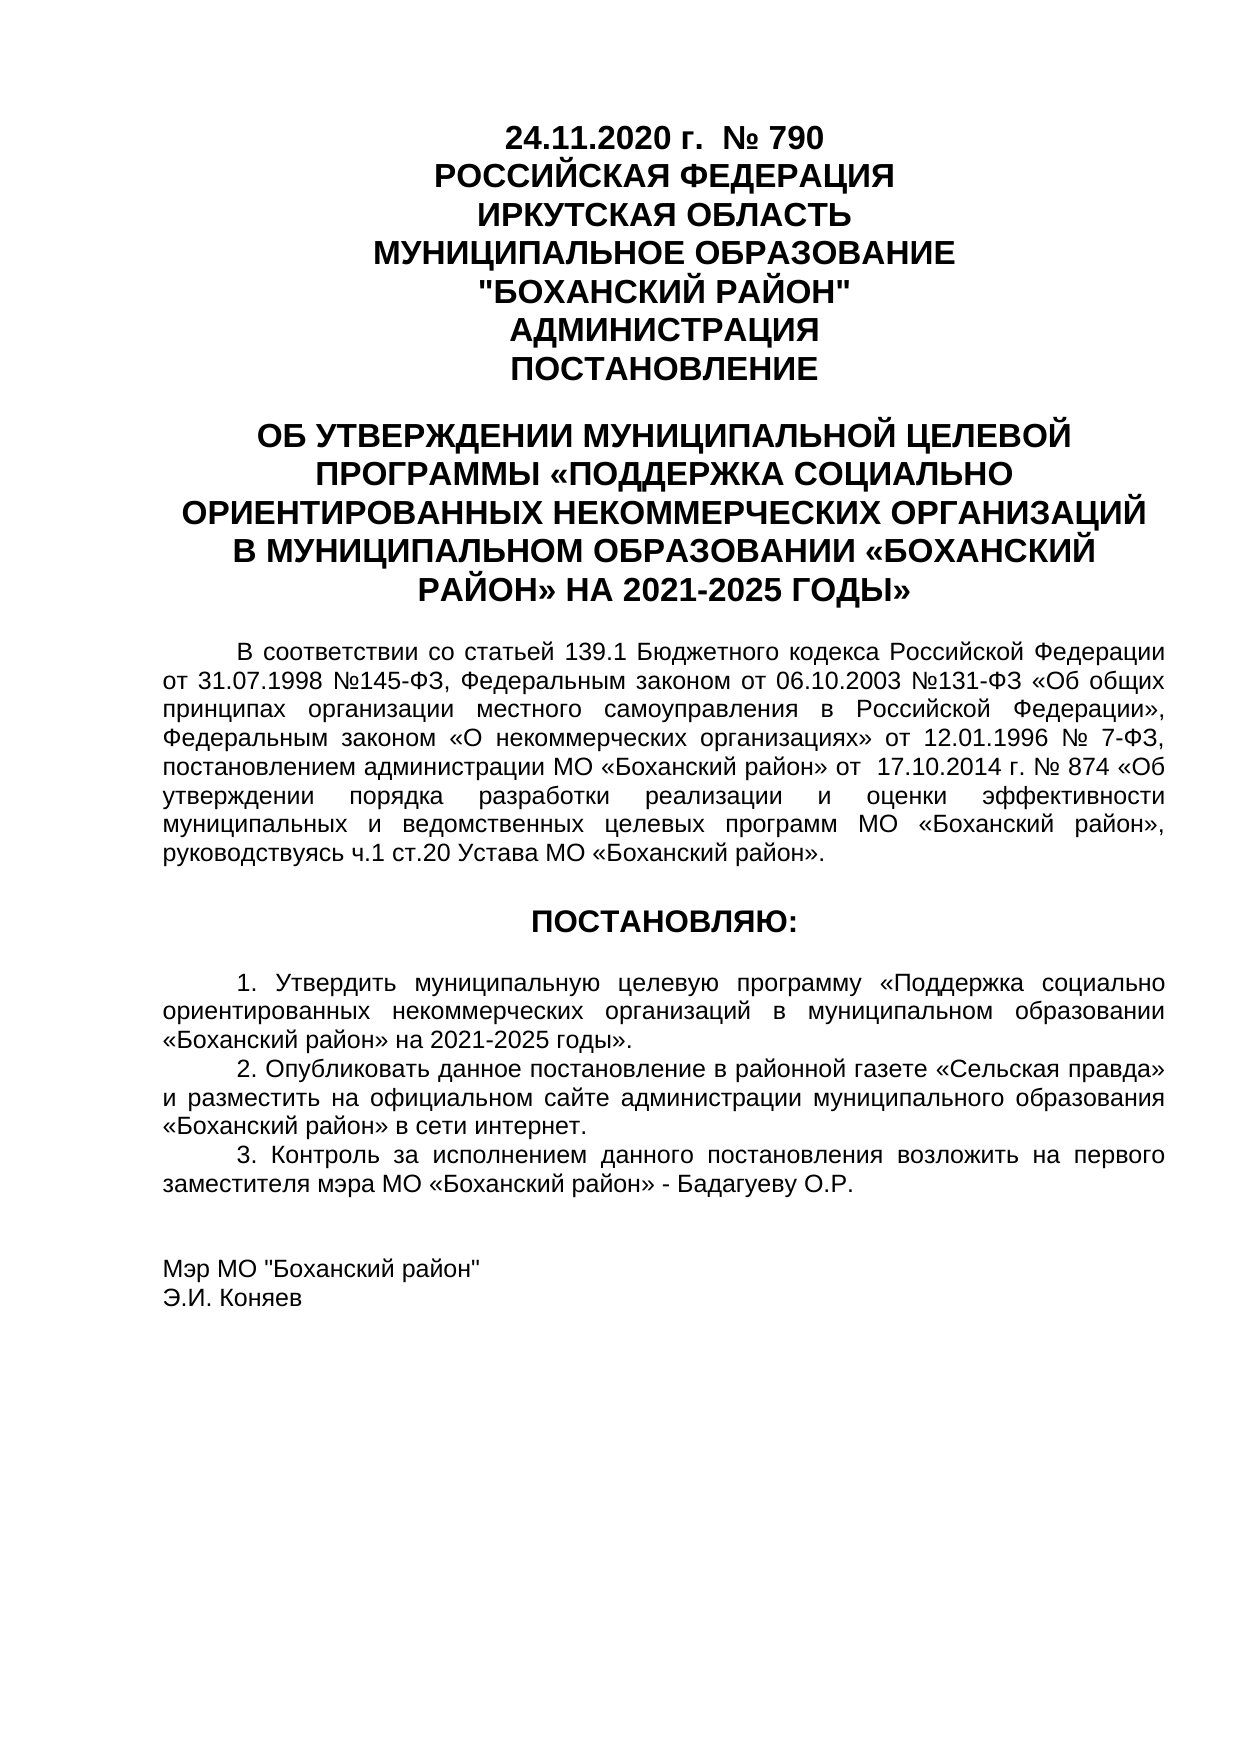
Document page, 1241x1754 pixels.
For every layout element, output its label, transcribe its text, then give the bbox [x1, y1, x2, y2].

text ПОСТАНОВЛЕНИЕ [162, 349, 1166, 387]
text ПОСТАНОВЛЯЮ: [162, 903, 1166, 939]
text РОССИЙСКАЯ ФЕДЕРАЦИЯ ИРКУТСКАЯ ОБЛАСТЬ [162, 157, 1166, 233]
text МУНИЦИПАЛЬНОЕ ОБРАЗОВАНИЕ [162, 233, 1166, 272]
text Э.И. Коняев [162, 1283, 1166, 1312]
text ОБ УТВЕРЖДЕНИИ МУНИЦИПАЛЬНОЙ ЦЕЛЕВОЙ ПРОГРАММЫ «ПОДДЕРЖКА СОЦИАЛЬНО ОРИЕНТИРОВАННЫХ НЕКОММЕРЧЕСКИХ ОРГАНИЗАЦИЙ [162, 416, 1166, 531]
text В МУНИЦИПАЛЬНОМ ОБРАЗОВАНИИ «БОХАНСКИЙ [162, 531, 1166, 570]
text В соответствии со статьей 139.1 Бюджетного кодекса Российской Федерации от 31.07.1998 №145-ФЗ, Федеральным законом от 06.10.2003 №131-ФЗ «Об общих принципах организации местного самоуправления в Российской Федерации», Федеральным законом «О некоммерческих организациях» от 12.01.1996 № 7-ФЗ, постановлением администрации МО «Боханский район» от 17.10.2014 г. № 874 «Об утверждении порядка разработки реализации и оценки эффективности муниципальных и ведомственных целевых программ МО «Боханский район», руководствуясь ч.1 ст.20 Устава МО «Боханский район». [162, 637, 1166, 867]
text "БОХАНСКИЙ РАЙОН" [162, 272, 1166, 310]
text 2. Опубликовать данное постановление в районной газете «Сельская правда» и разместить на официальном сайте администрации муниципального образования «Боханский район» в сети интернет. [162, 1054, 1166, 1140]
text РАЙОН» НА 2021-2025 ГОДЫ» [162, 570, 1166, 608]
text Мэр МО "Боханский район" [162, 1254, 1166, 1283]
text 1. Утвердить муниципальную целевую программу «Поддержка социально ориентированных некоммерческих организаций в муниципальном образовании «Боханский район» на 2021-2025 годы». [162, 967, 1166, 1054]
text АДМИНИСТРАЦИЯ [162, 310, 1166, 349]
text 24.11.2020 г. № 790 [162, 118, 1166, 157]
text 3. Контроль за исполнением данного постановления возложить на первого заместителя мэра МО «Боханский район» - Бадагуеву О.Р. [162, 1140, 1166, 1197]
